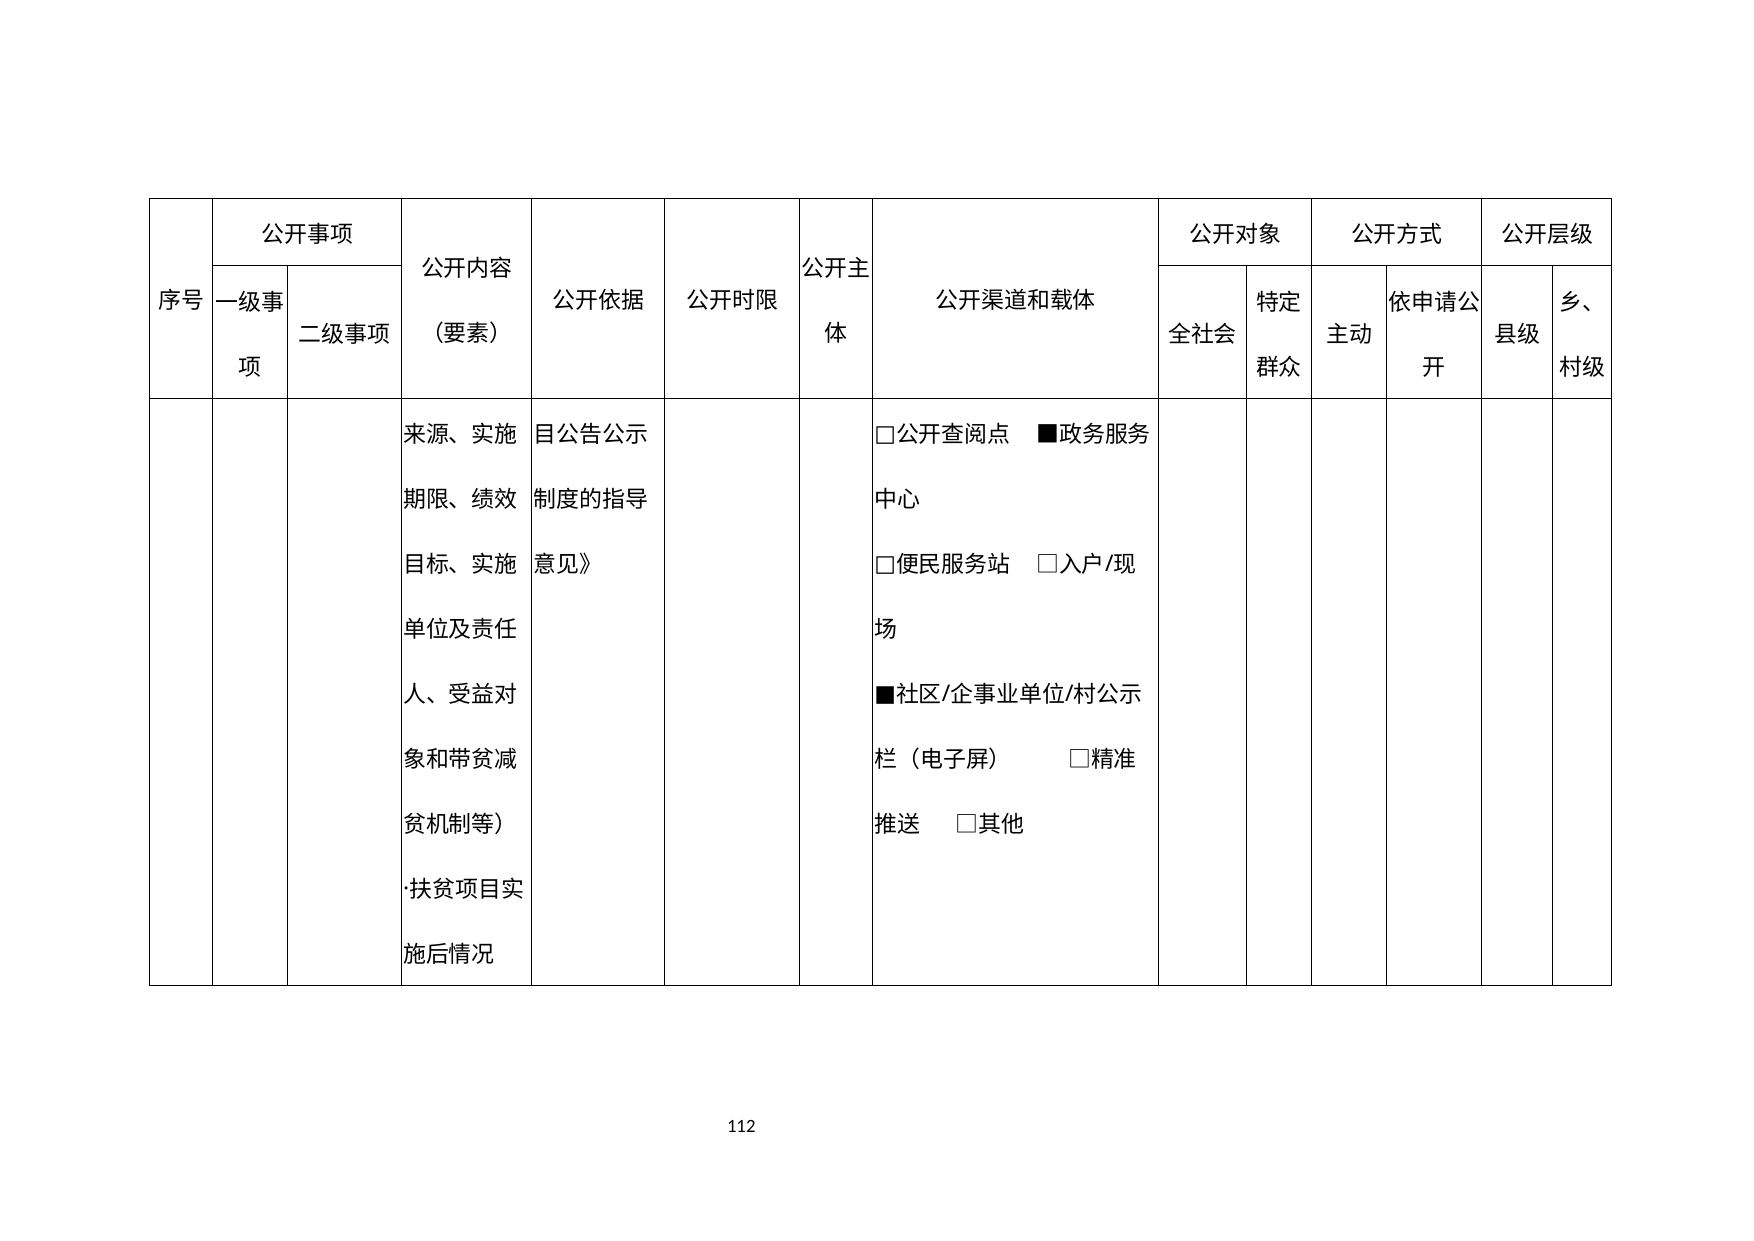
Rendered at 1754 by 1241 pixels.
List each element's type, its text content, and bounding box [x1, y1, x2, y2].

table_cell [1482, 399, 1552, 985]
table_cell 乡、村级 [1553, 266, 1611, 398]
table_cell 特定群众 [1247, 266, 1311, 398]
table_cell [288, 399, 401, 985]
table_cell 全社会 [1159, 266, 1246, 398]
table_header 公开时限 [665, 199, 799, 398]
table_cell 一级事项 [213, 266, 287, 398]
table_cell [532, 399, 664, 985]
table_header 序号 [150, 199, 212, 398]
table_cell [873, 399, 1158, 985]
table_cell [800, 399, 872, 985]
table_header 公开方式 [1312, 199, 1481, 265]
table_header 公开主体 [800, 199, 872, 398]
table_cell 主动 [1312, 266, 1386, 398]
table_cell 二级事项 [288, 266, 401, 398]
table_header 公开内容（要素） [402, 199, 531, 398]
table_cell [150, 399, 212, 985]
table_cell 县级 [1482, 266, 1552, 398]
table_header 公开层级 [1482, 199, 1611, 265]
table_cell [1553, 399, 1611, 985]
table_header 公开事项 [213, 199, 401, 265]
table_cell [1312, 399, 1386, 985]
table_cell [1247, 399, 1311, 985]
table_header 公开依据 [532, 199, 664, 398]
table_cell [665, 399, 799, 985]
table_cell 依申请公开 [1387, 266, 1481, 398]
table_header 公开渠道和载体 [873, 199, 1158, 398]
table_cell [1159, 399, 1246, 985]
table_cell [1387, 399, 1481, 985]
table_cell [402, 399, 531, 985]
table_header 公开对象 [1159, 199, 1311, 265]
